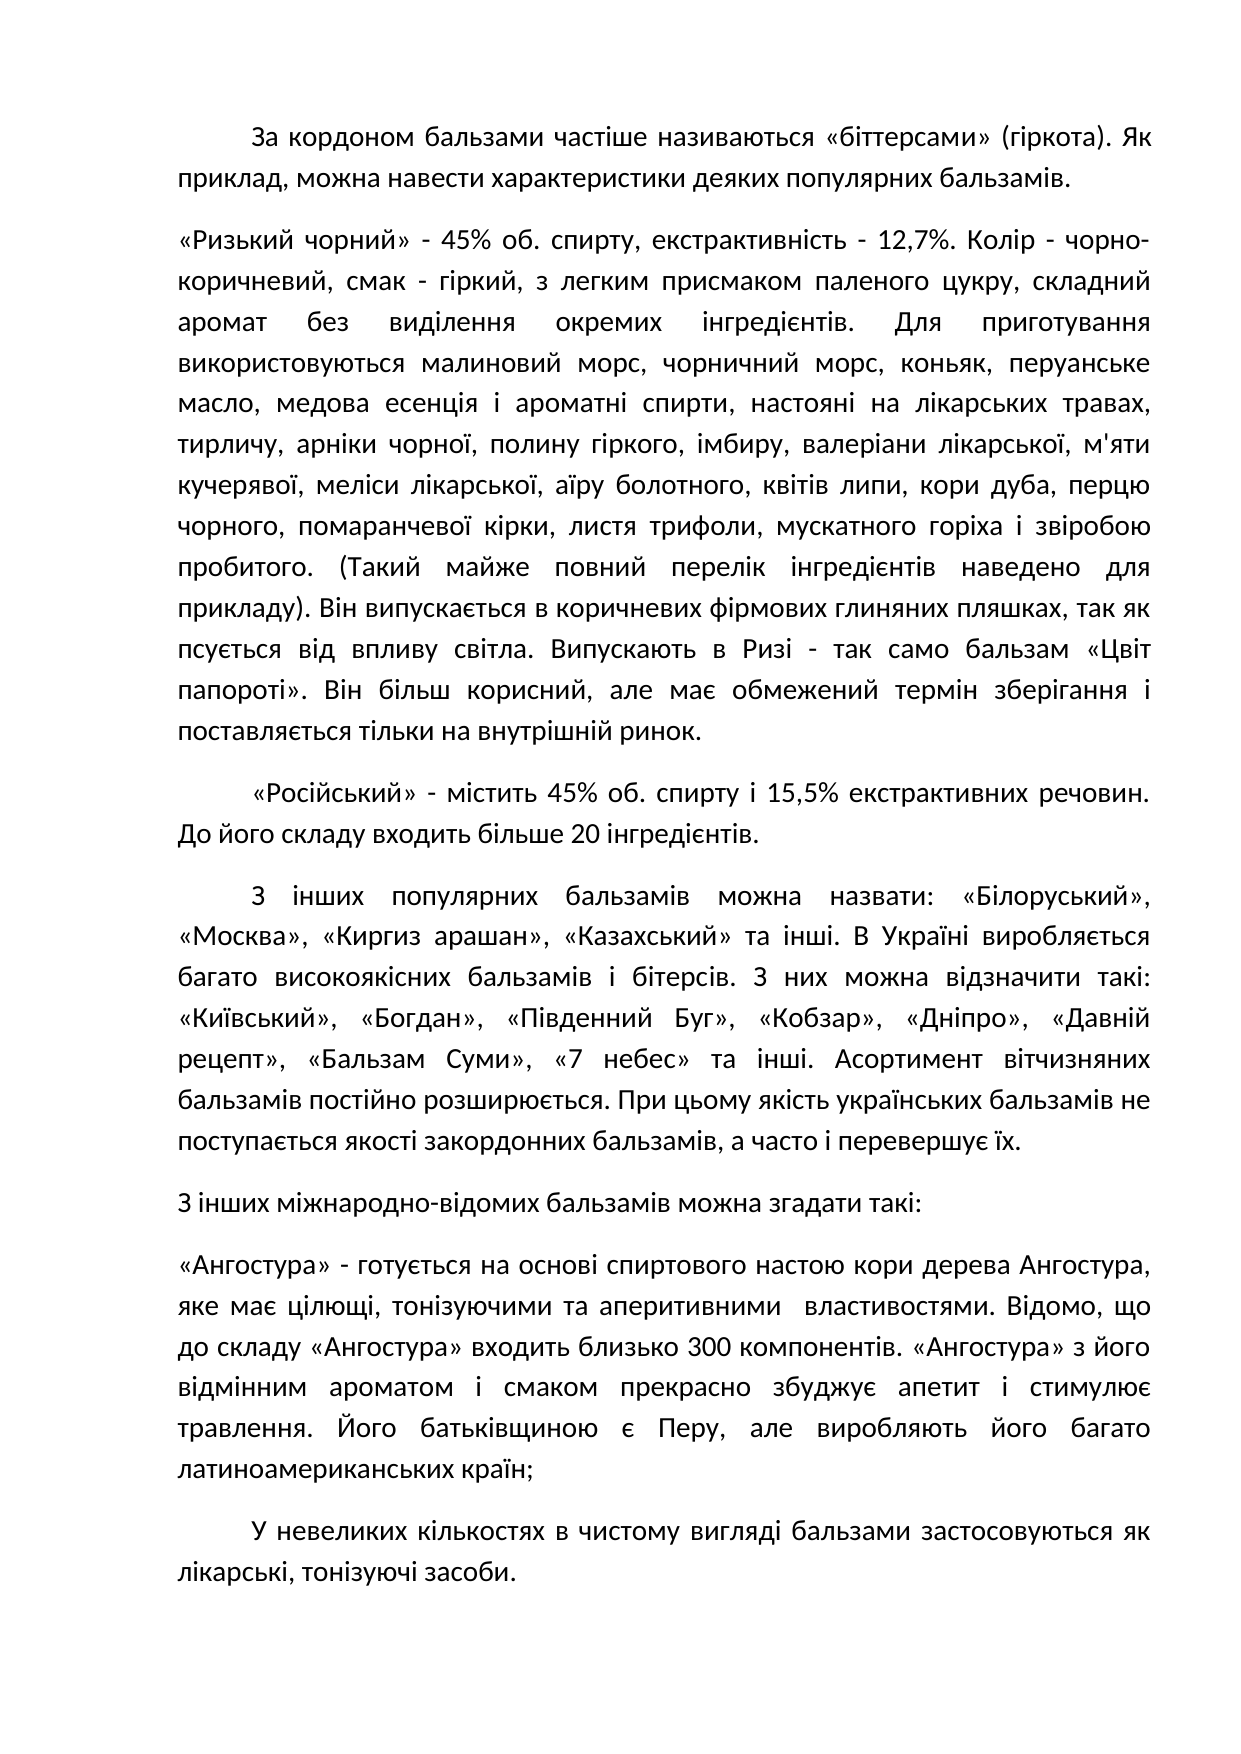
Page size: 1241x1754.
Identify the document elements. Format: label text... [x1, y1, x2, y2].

text «Російський» - містить 45% об. спирту і 15,5% екстрактивних речовин. До його складу входить більше 20 інгредієнтів. [177, 774, 1152, 850]
text З інших популярних бальзамів можна назвати: «Білоруський», «Москва», «Киргиз арашан», «Казахський» та інші. В Україні виробляється багато високоякісних бальзамів і бітерсів. З них можна відзначити такі: «Київський», «Богдан», «Південний Буг», «Кобзар», «Дніпро», «Давній рецепт», «Бальзам Суми», «7 небес» та інші. Асортимент вітчизняних бальзамів постійно розширюється. При цьому якість українських бальзамів не поступається якості закордонних бальзамів, а часто і перевершує їх. [177, 877, 1152, 1158]
text З інших міжнародно-відомих бальзамів можна згадати такі: [177, 1184, 1152, 1219]
text «Ризький чорний» - 45% об. спирту, екстрактивність - 12,7%. Колір - чорно-коричневий, смак - гіркий, з легким присмаком паленого цукру, складний аромат без виділення окремих інгредієнтів. Для приготування використовуються малиновий морс, чорничний морс, коньяк, перуанське масло, медова есенція і ароматні спирти, настояні на лікарських травах, тирличу, арніки чорної, полину гіркого, імбиру, валеріани лікарської, м'яти кучерявої, меліси лікарської, аїру болотного, квітів липи, кори дуба, перцю чорного, помаранчевої кірки, листя трифоли, мускатного горіха і звіробою пробитого. (Такий майже повний перелік інгредієнтів наведено для прикладу). Він випускається в коричневих фірмових глиняних пляшках, так як псується від впливу світла. Випускають в Ризі - так само бальзам «Цвіт папороті». Він більш корисний, але має обмежений термін зберігання і поставляється тільки на внутрішній ринок. [177, 221, 1152, 748]
text За кордоном бальзами частіше називаються «біттерсами» (гіркота). Як приклад, можна навести характеристики деяких популярних бальзамів. [177, 118, 1152, 195]
text «Ангостура» - готується на основі спиртового настою кори дерева Ангостура, яке має цілющі, тонізуючими та аперитивними властивостями. Відомо, що до складу «Ангостура» входить близько 300 компонентів. «Ангостура» з його відмінним ароматом і смаком прекрасно збуджує апетит і стимулює травлення. Його батьківщиною є Перу, але виробляють його багато латиноамериканських країн; [177, 1246, 1152, 1486]
text У невеликих кількостях в чистому вигляді бальзами застосовуються як лікарські, тонізуючі засоби. [177, 1512, 1152, 1589]
